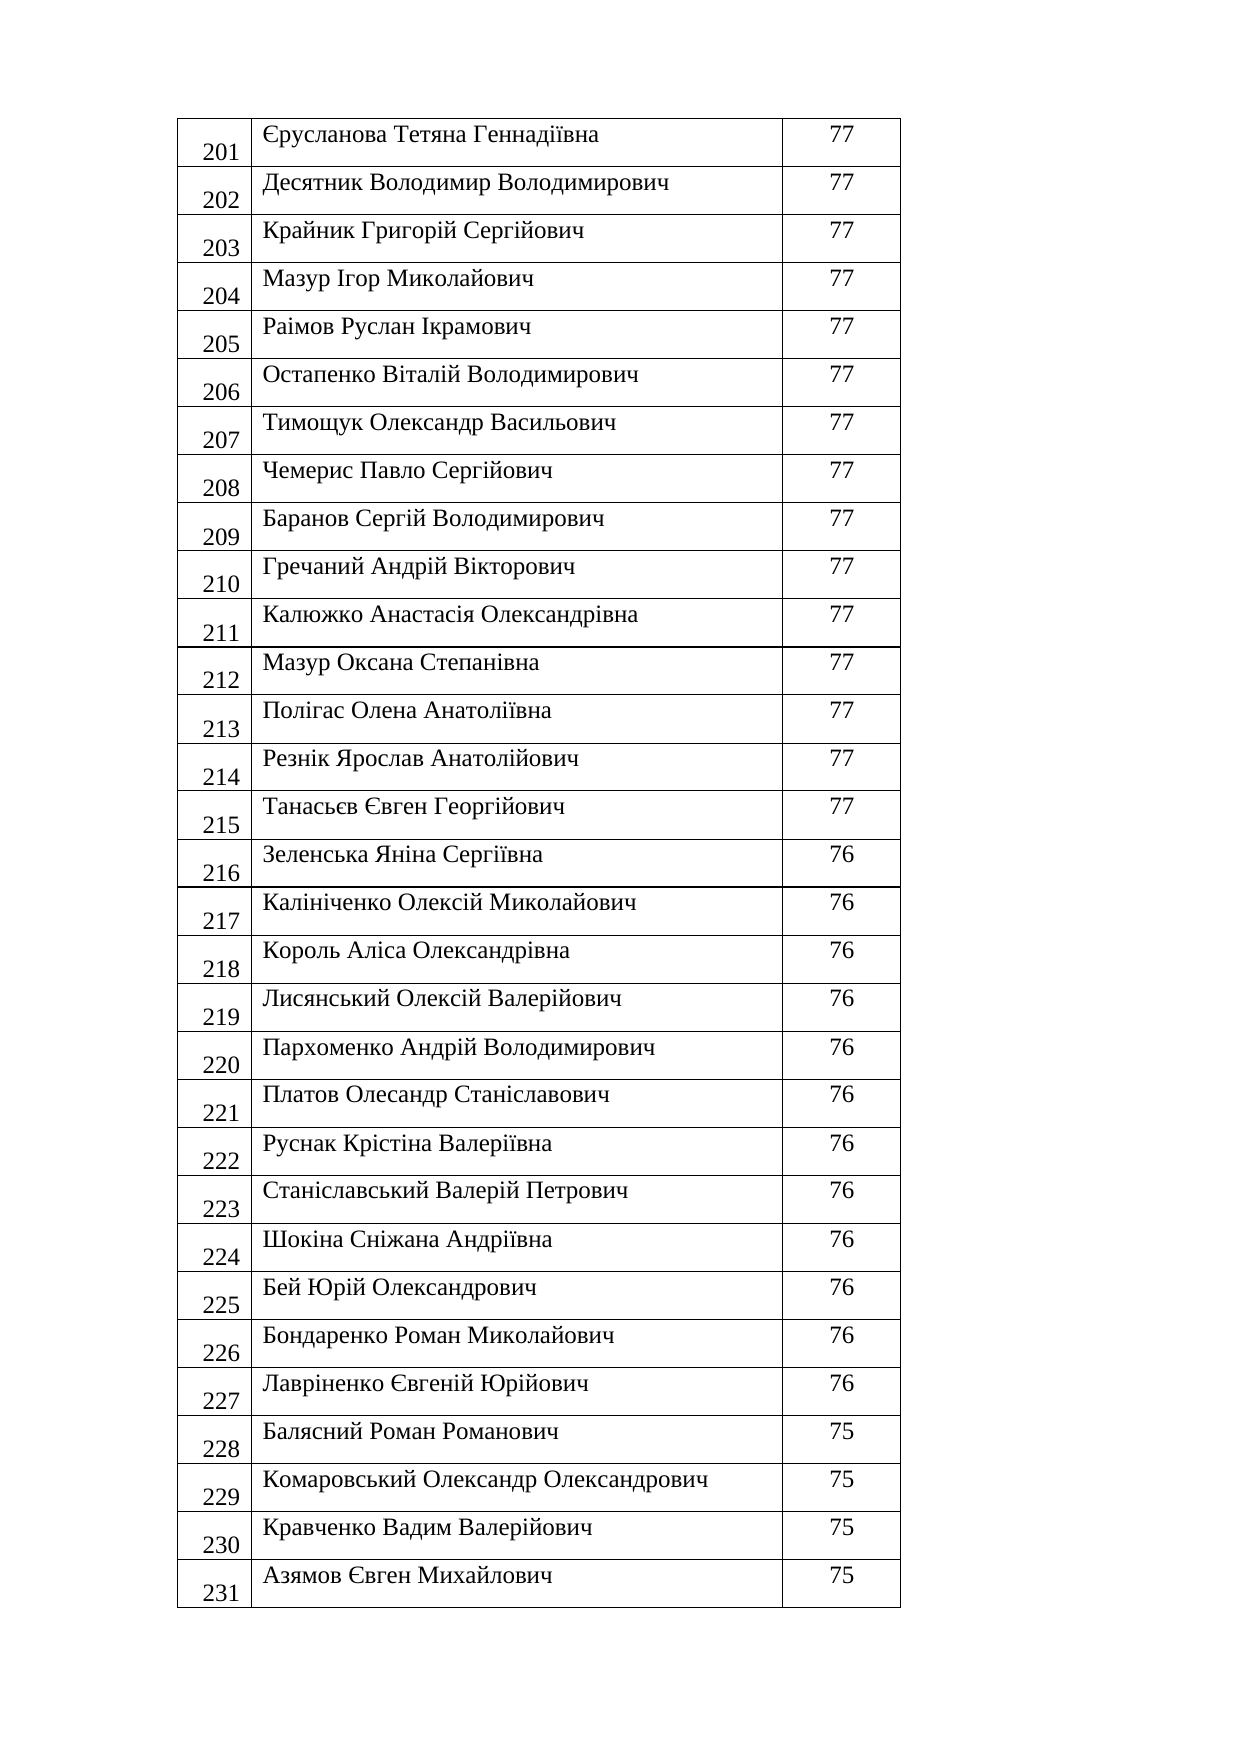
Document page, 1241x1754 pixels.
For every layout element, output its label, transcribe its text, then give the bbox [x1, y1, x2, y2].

table_cell Комаровський Олександр Олександрович [252, 1464, 782, 1511]
table_cell 76 [783, 1032, 900, 1078]
table_cell 77 [783, 551, 900, 598]
table_cell 201 [178, 119, 251, 166]
table_cell 77 [783, 455, 900, 502]
table_cell 77 [783, 119, 900, 166]
table_cell 76 [783, 1272, 900, 1319]
table_cell 213 [178, 695, 251, 742]
table_cell 77 [783, 744, 900, 790]
table_cell Гречаний Андрій Вікторович [252, 551, 782, 598]
table_cell 77 [783, 311, 900, 358]
table_cell 76 [783, 1224, 900, 1271]
table_cell 76 [783, 840, 900, 886]
table_cell 77 [783, 359, 900, 406]
table_cell 223 [178, 1176, 251, 1223]
table_cell 77 [783, 695, 900, 742]
table_cell 77 [783, 503, 900, 550]
table_cell 76 [783, 984, 900, 1031]
table_cell 204 [178, 263, 251, 310]
table_cell Калюжко Анастасія Олександрівна [252, 599, 782, 646]
table_cell Чемерис Павло Сергійович [252, 455, 782, 502]
table_cell Пархоменко Андрій Володимирович [252, 1032, 782, 1078]
table_cell 231 [178, 1560, 251, 1607]
table_cell Мазур Ігор Миколайович [252, 263, 782, 310]
table_cell Полігас Олена Анатоліївна [252, 695, 782, 742]
table_cell Танасьєв Євген Георгійович [252, 791, 782, 838]
table_cell 229 [178, 1464, 251, 1511]
table_cell Король Аліса Олександрівна [252, 936, 782, 982]
table_cell Станіславський Валерій Петрович [252, 1176, 782, 1223]
table_cell Калініченко Олексій Миколайович [252, 888, 782, 934]
table_cell 75 [783, 1512, 900, 1559]
table_cell 221 [178, 1080, 251, 1127]
table_cell 76 [783, 936, 900, 982]
table_cell Тимощук Олександр Васильович [252, 407, 782, 454]
table_cell 210 [178, 551, 251, 598]
table_cell 228 [178, 1416, 251, 1463]
table_cell Азямов Євген Михайлович [252, 1560, 782, 1607]
table_cell 217 [178, 888, 251, 934]
table_cell 76 [783, 1128, 900, 1174]
table_cell 222 [178, 1128, 251, 1174]
table_cell 77 [783, 407, 900, 454]
table_cell Мазур Оксана Степанівна [252, 648, 782, 694]
table_cell 230 [178, 1512, 251, 1559]
table_cell 75 [783, 1560, 900, 1607]
table_cell Лавріненко Євгеній Юрійович [252, 1368, 782, 1415]
table_cell 77 [783, 791, 900, 838]
table_cell 227 [178, 1368, 251, 1415]
table_cell Бондаренко Роман Миколайович [252, 1320, 782, 1367]
table_cell Платов Олесандр Станіславович [252, 1080, 782, 1127]
table_cell 75 [783, 1416, 900, 1463]
table_cell 209 [178, 503, 251, 550]
table_cell 203 [178, 215, 251, 262]
table_cell Єрусланова Тетяна Геннадіївна [252, 119, 782, 166]
table_cell Баранов Сергій Володимирович [252, 503, 782, 550]
table_cell 219 [178, 984, 251, 1031]
table_cell 212 [178, 648, 251, 694]
table_cell Кравченко Вадим Валерійович [252, 1512, 782, 1559]
table_cell Лисянський Олексій Валерійович [252, 984, 782, 1031]
table_cell Зеленська Яніна Сергіївна [252, 840, 782, 886]
table_cell 207 [178, 407, 251, 454]
table_cell 76 [783, 888, 900, 934]
table_cell 214 [178, 744, 251, 790]
table_cell Десятник Володимир Володимирович [252, 167, 782, 214]
table_cell 76 [783, 1320, 900, 1367]
table_cell 216 [178, 840, 251, 886]
table_cell Крайник Григорій Сергійович [252, 215, 782, 262]
table_cell 224 [178, 1224, 251, 1271]
table_cell 208 [178, 455, 251, 502]
table_cell 76 [783, 1176, 900, 1223]
table_cell 77 [783, 599, 900, 646]
table_cell 77 [783, 215, 900, 262]
table_cell 211 [178, 599, 251, 646]
table_cell Шокіна Сніжана Андріївна [252, 1224, 782, 1271]
table_cell 76 [783, 1080, 900, 1127]
table_cell 226 [178, 1320, 251, 1367]
table_cell 77 [783, 167, 900, 214]
table_cell Балясний Роман Романович [252, 1416, 782, 1463]
table_cell 77 [783, 648, 900, 694]
table_cell Раімов Руслан Ікрамович [252, 311, 782, 358]
table_cell 206 [178, 359, 251, 406]
table_cell 76 [783, 1368, 900, 1415]
table_cell 77 [783, 263, 900, 310]
table_cell Остапенко Віталій Володимирович [252, 359, 782, 406]
table_cell 215 [178, 791, 251, 838]
table_cell 205 [178, 311, 251, 358]
table_cell Резнік Ярослав Анатолійович [252, 744, 782, 790]
table_cell Руснак Крістіна Валеріївна [252, 1128, 782, 1174]
table_cell 225 [178, 1272, 251, 1319]
table_cell 202 [178, 167, 251, 214]
table_cell 218 [178, 936, 251, 982]
table_cell 220 [178, 1032, 251, 1078]
table_cell Бей Юрій Олександрович [252, 1272, 782, 1319]
table_cell 75 [783, 1464, 900, 1511]
